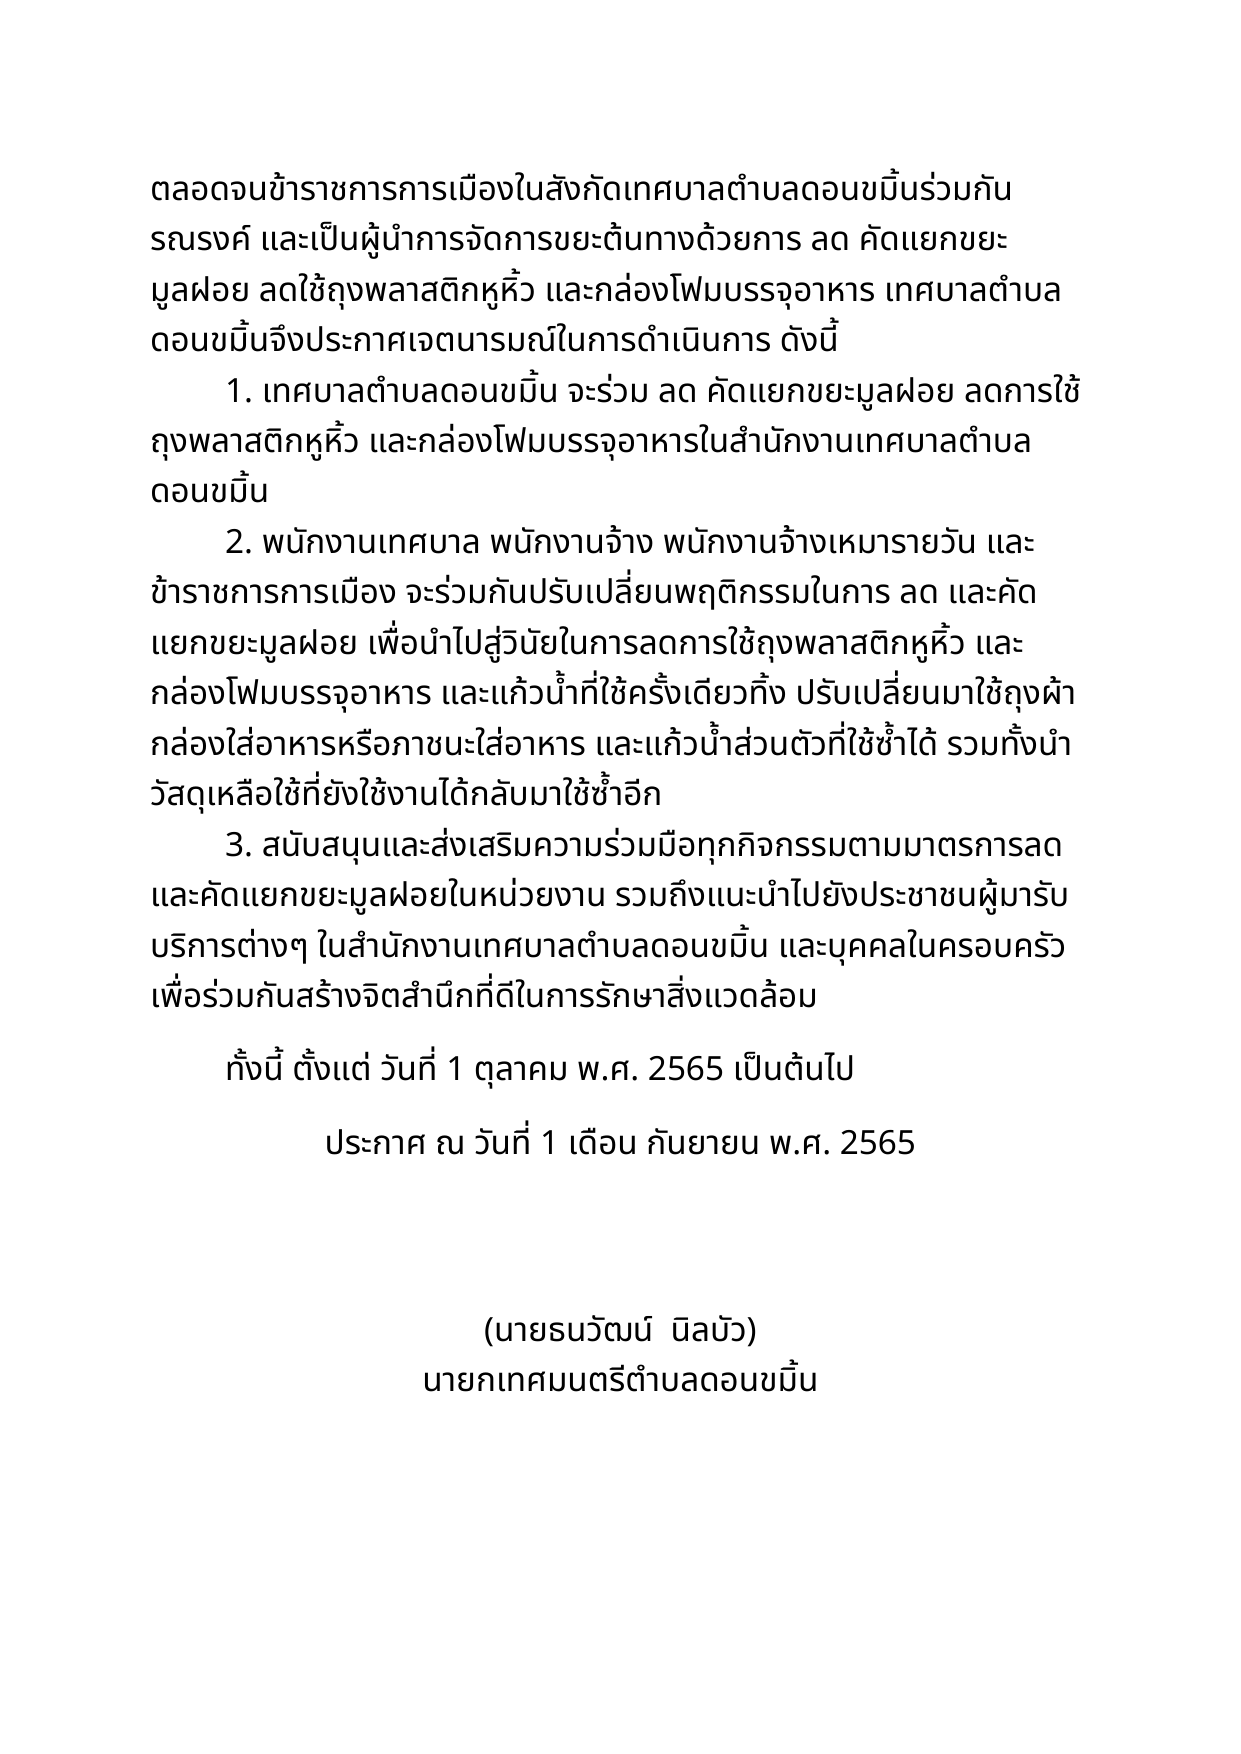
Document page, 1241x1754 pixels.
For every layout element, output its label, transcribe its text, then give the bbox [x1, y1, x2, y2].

text 1. เทศบาลตำบลดอนขมิ้น จะร่วม ลด คัดแยกขยะมูลฝอย ลดการใช้ถุงพลาสติกหูหิ้ว และกล่องโฟมบรรจุอาหารในสำนักงานเทศบาลตำบลดอนขมิ้น [150, 366, 1090, 518]
text (นายธนวัฒน์ นิลบัว) [150, 1305, 1090, 1356]
text 3. สนับสนุนและส่งเสริมความร่วมมือทุกกิจกรรมตามมาตรการลด และคัดแยกขยะมูลฝอยในหน่วยงาน รวมถึงแนะนำไปยังประชาชนผู้มารับบริการต่างๆ ในสำนักงานเทศบาลตำบลดอนขมิ้น และบุคคลในครอบครัว เพื่อร่วมกันสร้างจิตสำนึกที่ดีในการรักษาสิ่งแวดล้อม [150, 821, 1090, 1022]
text ทั้งนี้ ตั้งแต่ วันที่ 1 ตุลาคม พ.ศ. 2565 เป็นต้นไป [150, 1045, 1090, 1096]
text นายกเทศมนตรีตำบลดอนขมิ้น [150, 1356, 1090, 1406]
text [150, 165, 1090, 366]
text ประกาศ ณ วันที่ 1 เดือน กันยายน พ.ศ. 2565 [150, 1118, 1090, 1169]
text 2. พนักงานเทศบาล พนักงานจ้าง พนักงานจ้างเหมารายวัน และข้าราชการการเมือง จะร่วมกันปรับเปลี่ยนพฤติกรรมในการ ลด และคัดแยกขยะมูลฝอย เพื่อนำไปสู่วินัยในการลดการใช้ถุงพลาสติกหูหิ้ว และกล่องโฟมบรรจุอาหาร และแก้วน้ำที่ใช้ครั้งเดียวทิ้ง ปรับเปลี่ยนมาใช้ถุงผ้า กล่องใส่อาหารหรือภาชนะใส่อาหาร และแก้วน้ำส่วนตัวที่ใช้ซ้ำได้ รวมทั้งนำวัสดุเหลือใช้ที่ยังใช้งานได้กลับมาใช้ซ้ำอีก [150, 518, 1090, 821]
